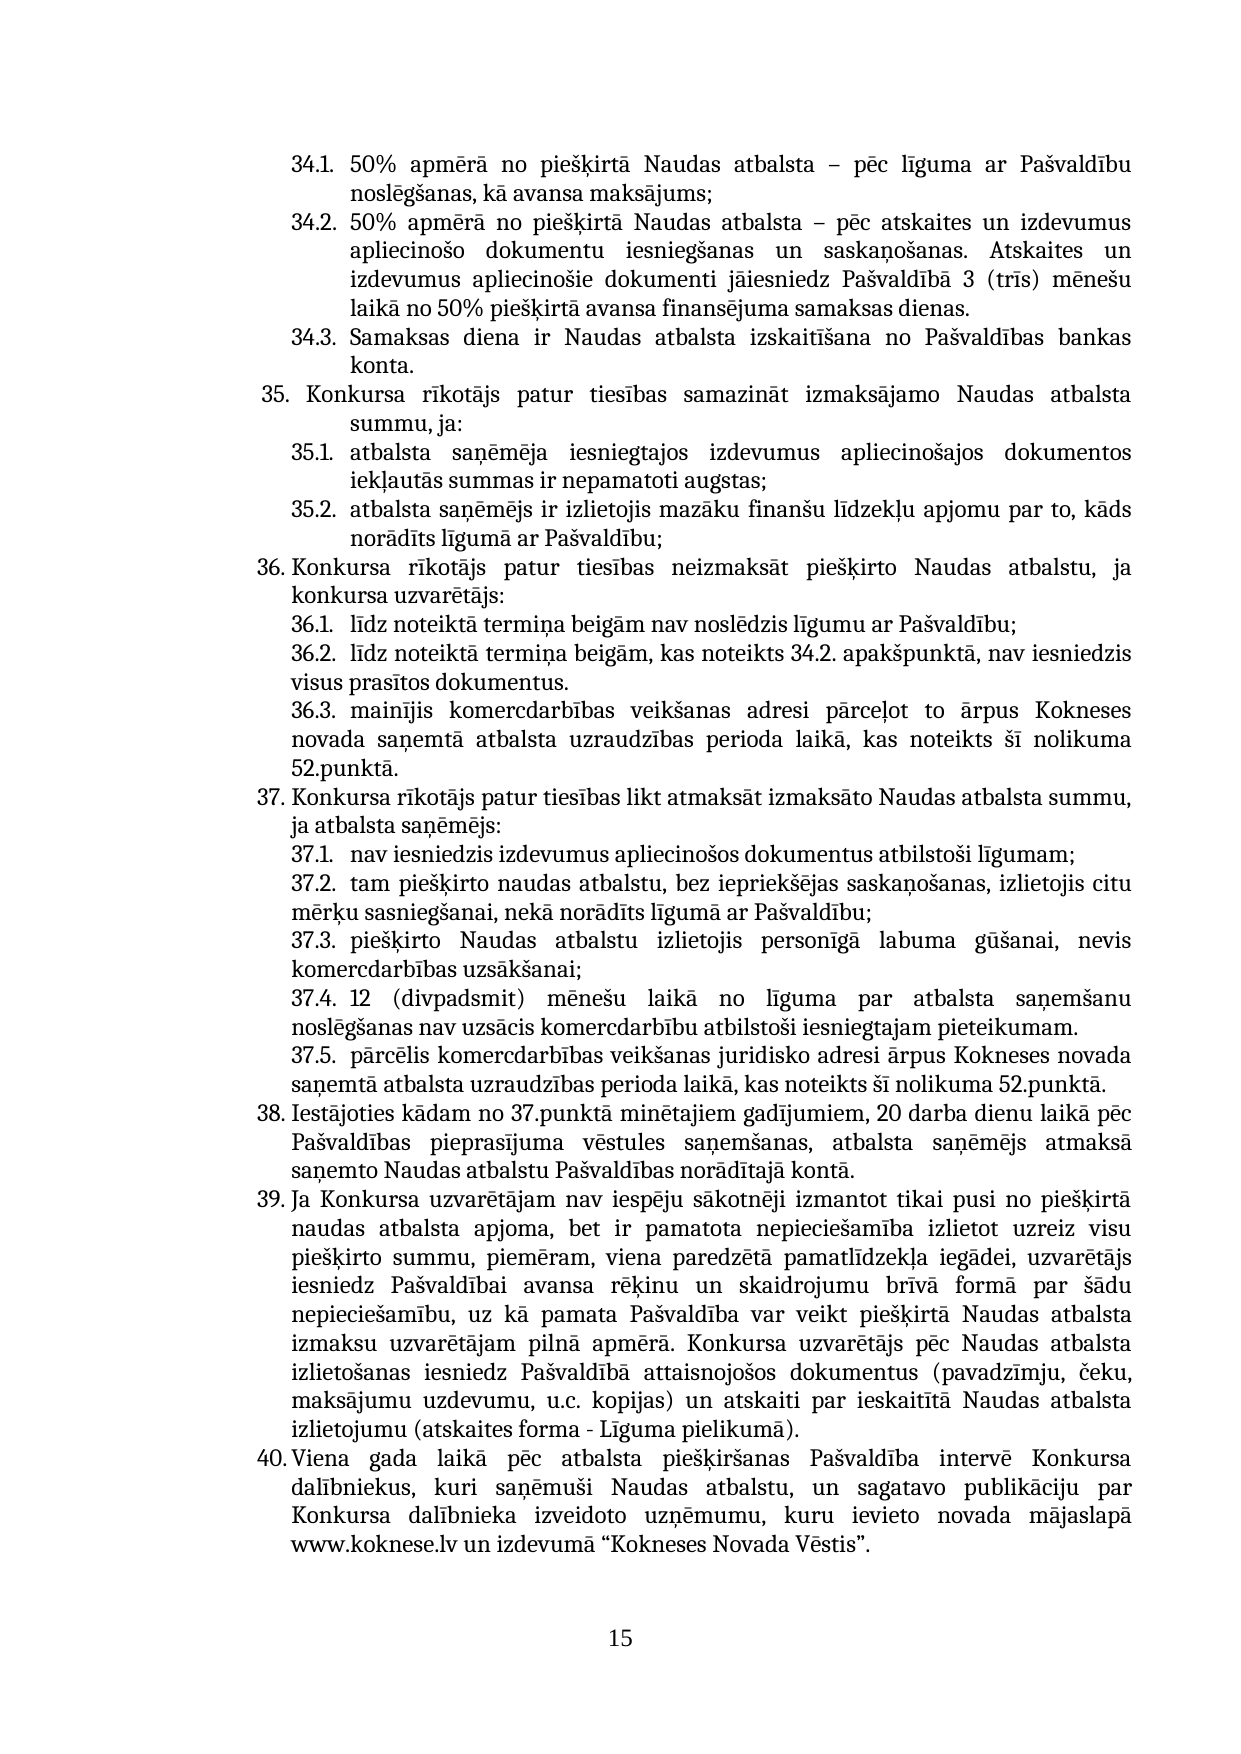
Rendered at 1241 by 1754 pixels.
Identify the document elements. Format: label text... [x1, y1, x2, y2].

list Konkursa rīkotājs patur tiesības samazināt izmaksājamo Naudas atbalsta summu, ja: [261, 380, 1132, 437]
list piešķirto Naudas atbalstu izlietojis personīgā labuma gūšanai, nevis komercdarbības uzsākšanai; [291, 926, 1132, 984]
list 50% apmērā no piešķirtā Naudas atbalsta – pēc ar Pašvaldību noslēgšanas, kā avansa maksājums; [291, 150, 1132, 207]
list 50% apmērā no piešķirtā Naudas atbalsta – pēc un izdevumus apliecinošo dokumentu iesniegšanas un saskaņošanas. Atskaites un izdevumus apliecinošie dokumenti jāiesniedz Pašvaldībā 3 (trīs) mēnešu laikā no 50% piešķirtā avansa finansējuma samaksas dienas. [291, 207, 1132, 322]
list līdz noteiktā termiņa beigām, kas noteikts 34.2. apakšpunktā, nav iesniedzis visus prasītos dokumentus. [291, 639, 1132, 696]
list pārcēlis komercdarbības veikšanas juridisko adresi ārpus Kokneses novada saņemtā atbalsta uzraudzības perioda laikā, kas noteikts šī nolikuma 52.punktā. [291, 1041, 1132, 1099]
list Konkursa rīkotājs patur tiesības likt atmaksāt izmaksāto Naudas atbalsta summu, ja atbalsta saņēmējs: [257, 782, 1132, 840]
list Samaksas diena ir Naudas atbalsta izskaitīšana no Pašvaldības bankas konta. [291, 322, 1132, 380]
list 12 (divpadsmit) mēnešu laikā no līguma par atbalsta saņemšanu noslēgšanas nav uzsācis komercdarbību atbilstoši iesniegtajam pieteikumam. [291, 984, 1132, 1041]
list nav iesniedzis izdevumus apliecinošos dokumentus atbilstoši līgumam; [291, 840, 1132, 869]
list Ja Konkursa uzvarētājam nav iespēju sākotnēji izmantot tikai pusi no piešķirtā naudas atbalsta apjoma, bet ir pamatota nepieciešamība izlietot uzreiz visu piešķirto summu, piemēram, viena paredzētā pamatlīdzekļa iegādei, uzvarētājs iesniedz Pašvaldībai avansa rēķinu un skaidrojumu brīvā formā par šādu nepieciešamību, uz kā pamata Pašvaldība var veikt piešķirtā Naudas atbalsta izmaksu uzvarētājam pilnā apmērā. Konkursa uzvarētājs pēc Naudas atbalsta izlietošanas iesniedz Pašvaldībā attaisnojošos dokumentus (pavadzīmju, čeku, maksājumu uzdevumu, u.c. kopijas) un atskaiti par ieskaitītā Naudas atbalsta izlietojumu (atskaites forma - Līguma pielikumā). [257, 1185, 1132, 1444]
list atbalsta saņēmējs ir izlietojis mazāku finanšu līdzekļu apjomu par to, kāds norādīts ar Pašvaldību; [291, 495, 1132, 552]
list tam piešķirto naudas atbalstu, bez iepriekšējas saskaņošanas, izlietojis citu mērķu sasniegšanai, nekā norādīts ar Pašvaldību; [291, 869, 1132, 926]
list Viena gada laikā pēc atbalsta piešķiršanas Pašvaldība intervē Konkursa dalībniekus, kuri saņēmuši Naudas atbalstu, un sagatavo publikāciju par Konkursa dalībnieka izveidoto uzņēmumu, kuru ievieto novada mājaslapā www.koknese.lv un izdevumā “Kokneses Novada Vēstis”. [257, 1444, 1132, 1559]
list Konkursa rīkotājs patur tiesības neizmaksāt piešķirto Naudas atbalstu, ja konkursa uzvarētājs: [257, 552, 1132, 610]
list atbalsta saņēmēja iesniegtajos izdevumus apliecinošajos dokumentos iekļautās summas ir nepamatoti augstas; [291, 437, 1132, 495]
list Iestājoties kādam no 37.punktā minētajiem gadījumiem, 20 darba dienu laikā pēc Pašvaldības pieprasījuma vēstules saņemšanas, atbalsta saņēmējs atmaksā saņemto Naudas atbalstu Pašvaldības norādītajā kontā. [257, 1099, 1132, 1185]
list līdz noteiktā termiņa beigām nav noslēdzis līgumu ar Pašvaldību; [291, 610, 1132, 639]
list mainījis komercdarbības veikšanas adresi pārceļot to ārpus Kokneses novada saņemtā atbalsta uzraudzības perioda laikā, kas noteikts šī nolikuma 52.punktā. [291, 696, 1132, 782]
